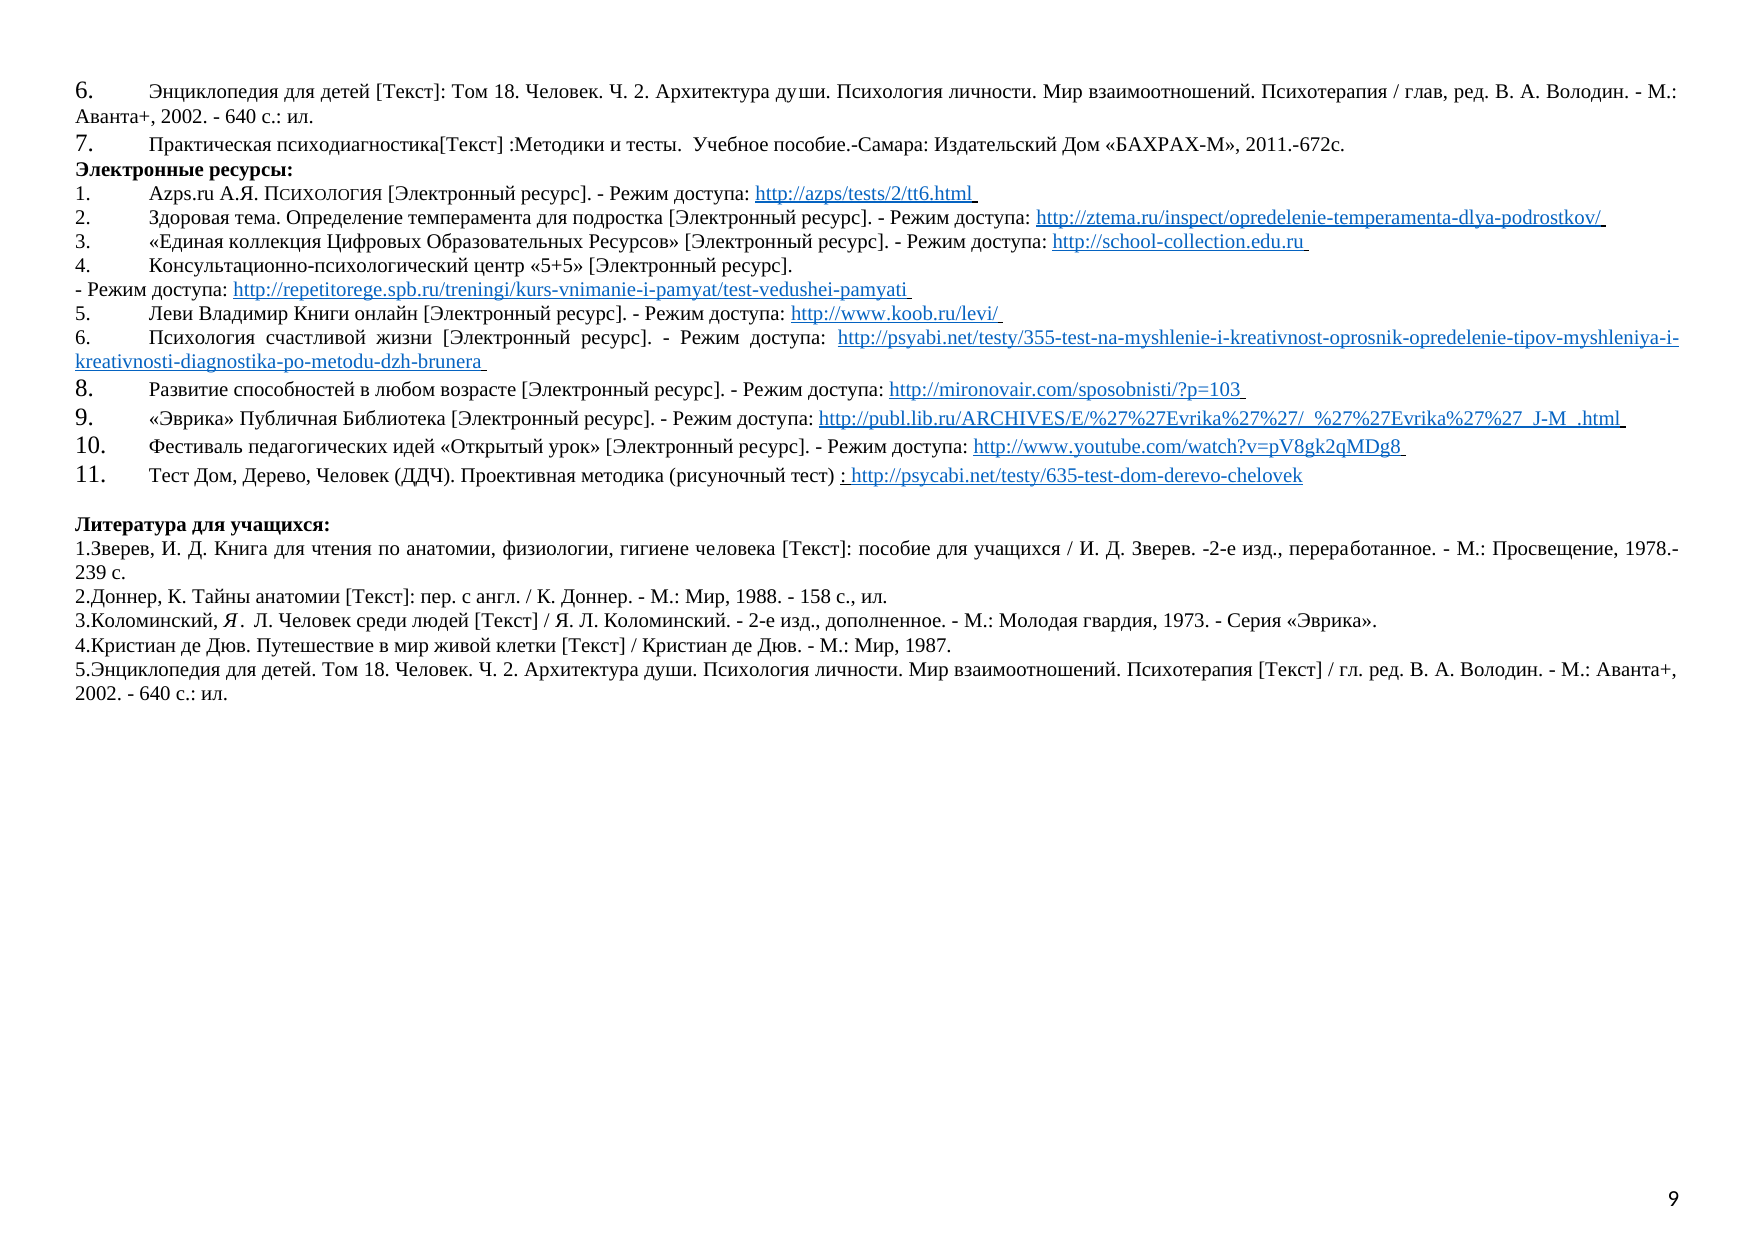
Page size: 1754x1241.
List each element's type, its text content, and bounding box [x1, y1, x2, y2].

list «Эврика» Публичная Библиотека [Электронный ресурс]. - Режим доступа: http://publ.lib.ru/ARCHIVES/E/%27%27Evrika%27%27/_%27%27Evrika%27%27_J-M_.html [75, 402, 1679, 431]
list «Единая коллекция Цифровых Образовательных Ресурсов» [Электронный ресурс]. - Режим доступа: http://school-collection.edu.ru [75, 229, 1679, 253]
text 5.Энциклопедия для детей. Том 18. Человек. Ч. 2. Архитектура души. Психология личности. Мир взаимоотношений. Психотерапия [Текст] / гл. ред. В. А. Володин. - М.: Аванта+, 2002. - 640 с.: ил. [75, 657, 1679, 705]
list Консультационно-психологический центр «5+5» [Электронный ресурс]. [75, 253, 1679, 277]
list Энциклопедия для детей [Текст]: Том 18. Человек. Ч. 2. Архитектура души. Психология личности. Мир взаимоотношений. Психотерапия / глав, ред. В. А. Володин. - М.: Аванта+, 2002. - 640 с.: ил. [75, 75, 1679, 128]
text Электронные ресурсы: [75, 157, 1679, 181]
text 2.Доннер, К. Тайны анатомии [Текст]: пер. с англ. / К. Доннер. - М.: Мир, 1988. - 158 с., ил. [75, 584, 1679, 608]
list Леви Владимир Книги онлайн [Электронный ресурс]. - Режим доступа: http://www.koob.ru/levi/ [75, 301, 1679, 325]
list Здоровая тема. Определение темперамента для подростка [Электронный ресурс]. - Режим доступа: http://ztema.ru/inspect/opredelenie-temperamenta-dlya-podrostkov/ [75, 205, 1679, 229]
text 3.Коломинский, Я. Л. Человек среди людей [Текст] / Я. Л. Коломинский. - 2-е изд., дополненное. - М.: Молодая гвардия, 1973. - Серия «Эврика». [75, 608, 1679, 632]
list 1.Зверев, И. Д. Книга для чтения по анатомии, физиологии, гигиене человека [Текст]: пособие для учащихся / И. Д. Зверев. -2-е изд., переработанное. - М.: Просвещение, 1978.- 239 с. [75, 536, 1679, 584]
list Психология счастливой жизни [Электронный ресурс]. - Режим доступа: http://psyabi.net/testy/355-test-na-myshlenie-i-kreativnost-oprosnik-opredelenie-tipov-myshleniya-i-kreativnosti-diagnostika-po-metodu-dzh-brunera [75, 325, 1679, 373]
list Azps.ru А.Я. Психология [Электронный ресурс]. - Режим доступа: http://azps/tests/2/tt6.html [75, 181, 1679, 205]
list Развитие способностей в любом возрасте [Электронный ресурс]. - Режим доступа: http://mironovair.com/sposobnisti/?р=103 [75, 373, 1679, 402]
text - Режим доступа: http://repetitorege.spb.ru/treningi/kurs-vnimanie-i-pamyat/test-vedushei-pamyati [75, 277, 1679, 301]
text 4.Кристиан де Дюв. Путешествие в мир живой клетки [Текст] / Кристиан де Дюв. - М.: Мир, 1987. [75, 632, 1679, 657]
text Литература для учащихся: [75, 512, 1679, 536]
list Фестиваль педагогических идей «Открытый урок» [Электронный ресурс]. - Режим доступа: http://www.youtube.com/watch?v=рV8gk2qMDg8 [75, 431, 1679, 459]
list Тест Дом, Дерево, Человек (ДДЧ). Проективная методика (рисуночный тест) : http://psycabi.net/testy/635-test-dom-derevo-chelovek [75, 459, 1679, 488]
list Практическая психодиагностика[Текст] :Методики и тесты. Учебное пособие.-Самара: Издательский Дом «БАХРАХ-М», 2011.-672с. [75, 128, 1679, 157]
